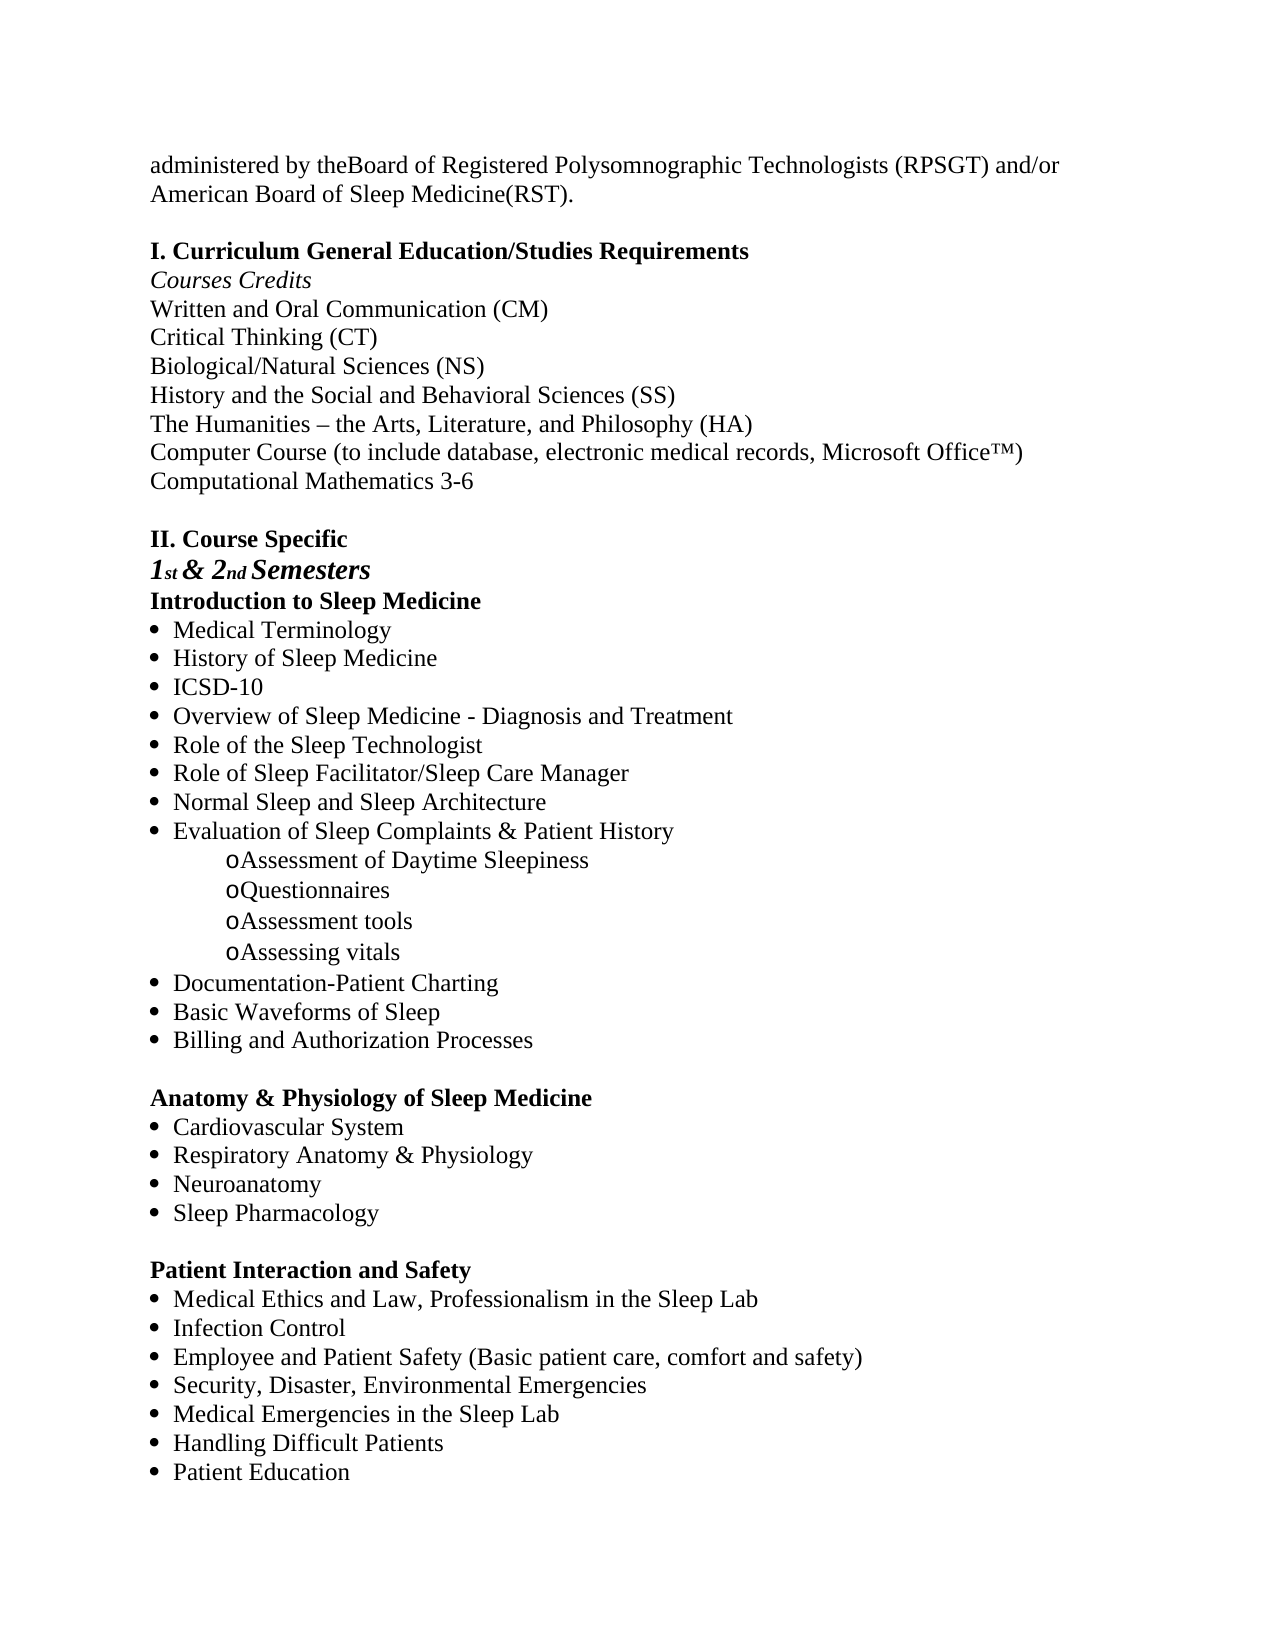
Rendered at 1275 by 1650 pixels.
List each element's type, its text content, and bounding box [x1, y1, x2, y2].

text oAssessment of Daytime Sleepiness [225, 845, 1125, 876]
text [150, 150, 1125, 207]
text Role of Sleep Facilitator/Sleep Care Manager [150, 758, 1125, 787]
text oAssessing vitals [225, 937, 1125, 968]
text Anatomy & Physiology of Sleep Medicine [150, 1083, 1125, 1112]
text I. Curriculum General Education/Studies Requirements [150, 236, 1125, 265]
text History and the Social and Behavioral Sciences (SS) [150, 380, 1125, 409]
text II. Course Specific [150, 524, 1125, 552]
text Normal Sleep and Sleep Architecture [150, 787, 1125, 816]
text Introduction to Sleep Medicine [150, 586, 1125, 615]
text edical Ethics and Law, Professionalism in the Sleep Lab [150, 1284, 1125, 1313]
text Computer Course (to include database, electronic medical records, Microsoft Office™) [150, 437, 1125, 466]
text Written and Oral Communication (CM) [150, 294, 1125, 322]
text Handling Difficult Patients [150, 1428, 1125, 1457]
text Security, Disaster, Environmental Emergencies [150, 1371, 1125, 1399]
text Sleep Pharmacology [150, 1198, 1125, 1227]
text Neuroanatomy [150, 1169, 1125, 1198]
text Cardiovascular System [150, 1112, 1125, 1141]
text History of Sleep Medicine [150, 643, 1125, 672]
text Patient Education [150, 1457, 1125, 1486]
text Courses Credits [150, 265, 1125, 294]
text oQuestionnaires [225, 876, 1125, 906]
text Evaluation of Sleep Complaints & Patient History [150, 816, 1125, 845]
text Respiratory Anatomy & Physiology [150, 1141, 1125, 1169]
text Billing and Authorization Processes [150, 1026, 1125, 1054]
text Infection Control [150, 1313, 1125, 1342]
text ICSD-10 [150, 672, 1125, 701]
text Biological/Natural Sciences (NS) [150, 351, 1125, 380]
text Documentation-Patient Charting [150, 968, 1125, 997]
text Role of the Sleep Technologist [150, 730, 1125, 758]
text Computational Mathematics 3-6 [150, 466, 1125, 495]
text Employee and Patient Safety (Basic patient care, comfort and safety) [150, 1342, 1125, 1371]
text The Humanities – the Arts, Literature, and Philosophy (HA) [150, 409, 1125, 437]
text Basic Waveforms of Sleep [150, 997, 1125, 1026]
text Patient Interaction and Safety [150, 1256, 1125, 1284]
text oAssessment tools [225, 906, 1125, 937]
text 1st & 2nd Semesters [150, 552, 1125, 586]
text Medical Emergencies in the Sleep Lab [150, 1399, 1125, 1428]
text Overview of Sleep Medicine - Diagnosis and Treatment [150, 701, 1125, 730]
text Medical Terminology [150, 615, 1125, 643]
text Critical Thinking (CT) [150, 322, 1125, 351]
